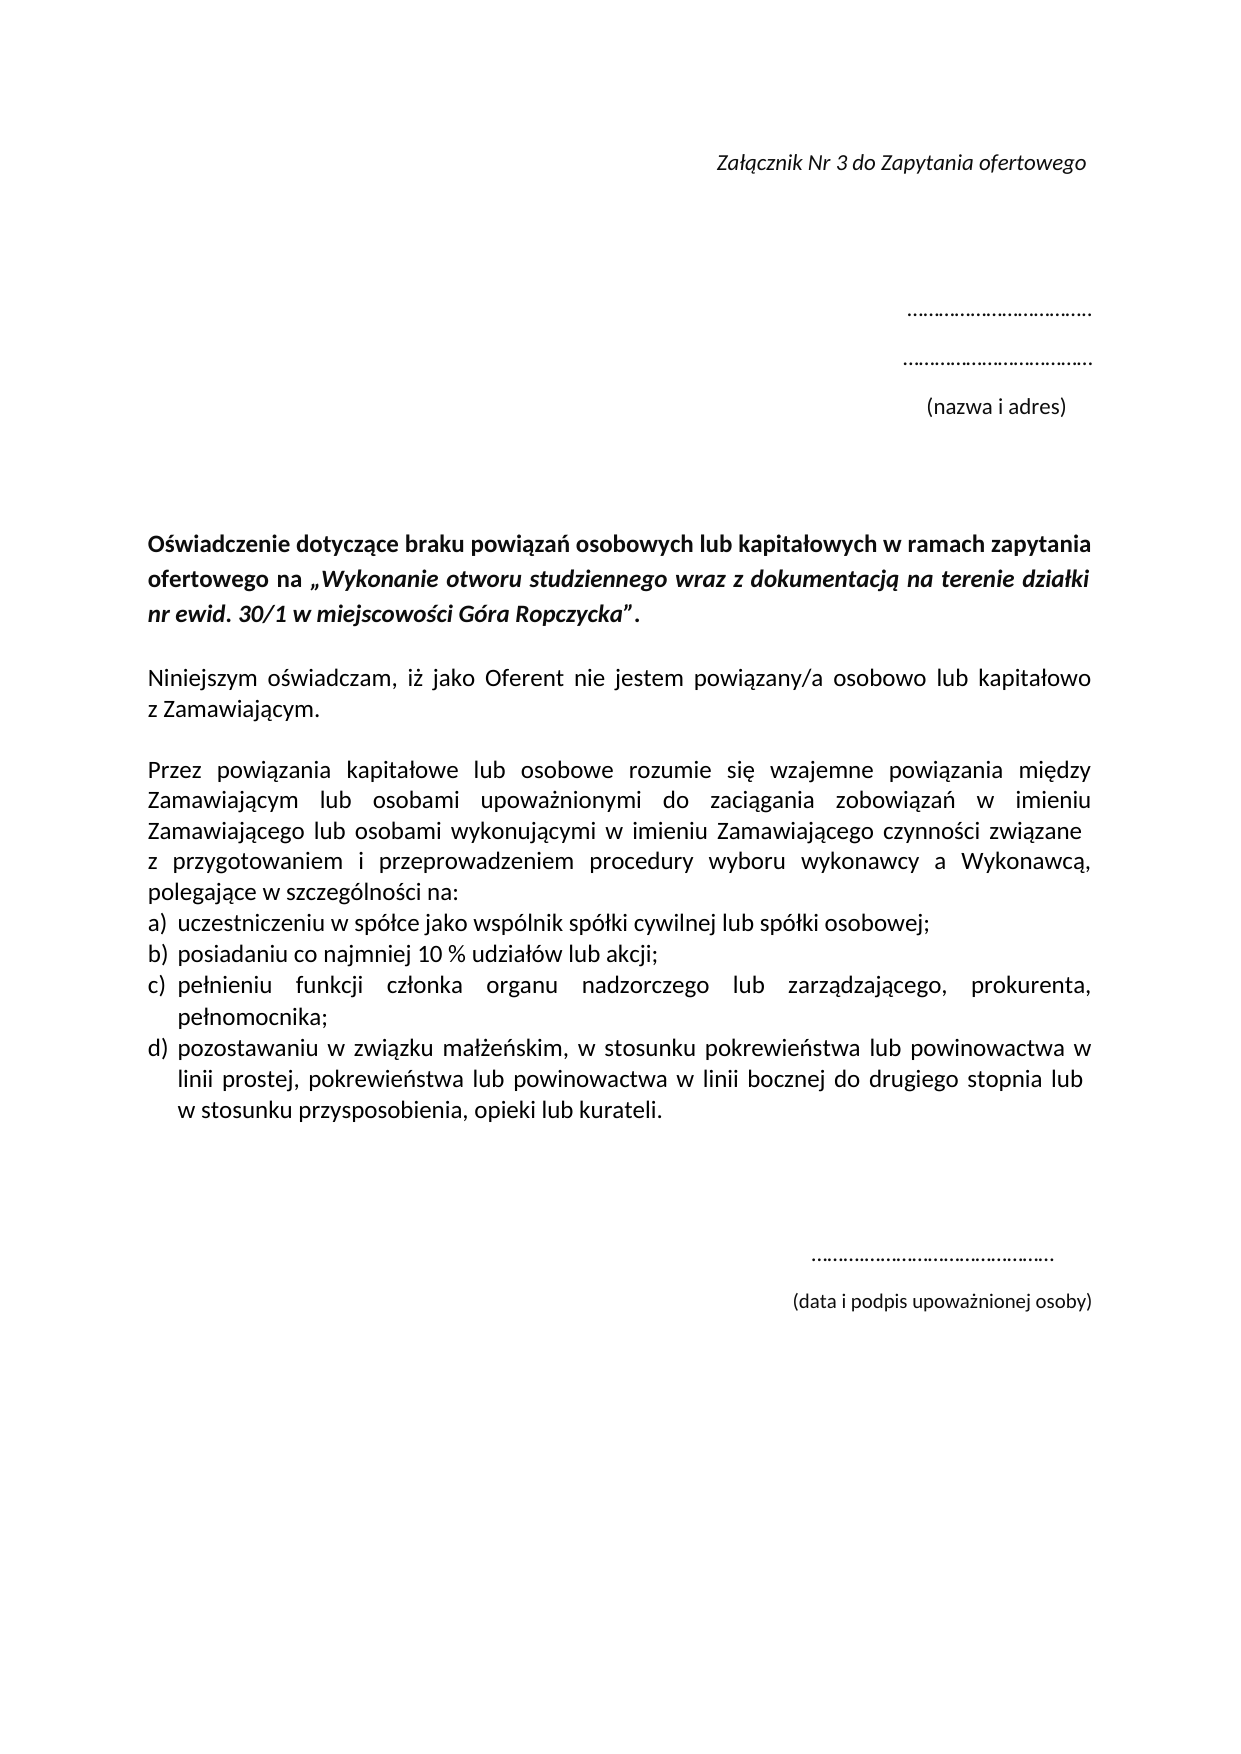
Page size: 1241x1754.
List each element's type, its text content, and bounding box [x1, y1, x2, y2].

text Przez powiązania kapitałowe lub osobowe rozumie się wzajemne powiązania między Zamawiającym lub osobami upoważnionymi do zaciągania zobowiązań w imieniu Zamawiającego lub osobami wykonującymi w imieniu Zamawiającego czynności związane z przygotowaniem i przeprowadzeniem procedury wyboru wykonawcy a Wykonawcą, polegające w szczególności na: [148, 754, 1093, 906]
list uczestniczeniu w spółce jako wspólnik spółki cywilnej lub spółki osobowej; [148, 906, 1093, 938]
text (nazwa i adres) [885, 392, 1093, 420]
text Oświadczenie dotyczące braku powiązań osobowych lub kapitałowych w ramach zapytania ofertowego na „Wykonanie otworu studziennego wraz z dokumentacją na terenie działki nr ewid. 30/1 w miejscowości Góra Ropczycka”. [148, 528, 1093, 629]
text ……….……………………………… [811, 1239, 1093, 1268]
text Niniejszym oświadczam, iż jako Oferent nie jestem powiązany/a osobowo lub kapitałowo z Zamawiającym. [148, 662, 1093, 723]
text …………………………….. [148, 294, 1093, 322]
text (data i podpis upoważnionej osoby) [148, 1288, 1093, 1314]
list pełnieniu funkcji członka organu nadzorczego lub zarządzającego, prokurenta, pełnomocnika; [148, 969, 1093, 1031]
text Załącznik Nr 3 do Zapytania ofertowego [148, 148, 1093, 176]
list posiadaniu co najmniej 10 % udziałów lub akcji; [148, 938, 1093, 969]
list pozostawaniu w związku małżeńskim, w stosunku pokrewieństwa lub powinowactwa w linii prostej, pokrewieństwa lub powinowactwa w linii bocznej do drugiego stopnia lub w stosunku przysposobienia, opieki lub kurateli. [148, 1031, 1093, 1125]
text ……………………………… [148, 343, 1093, 371]
